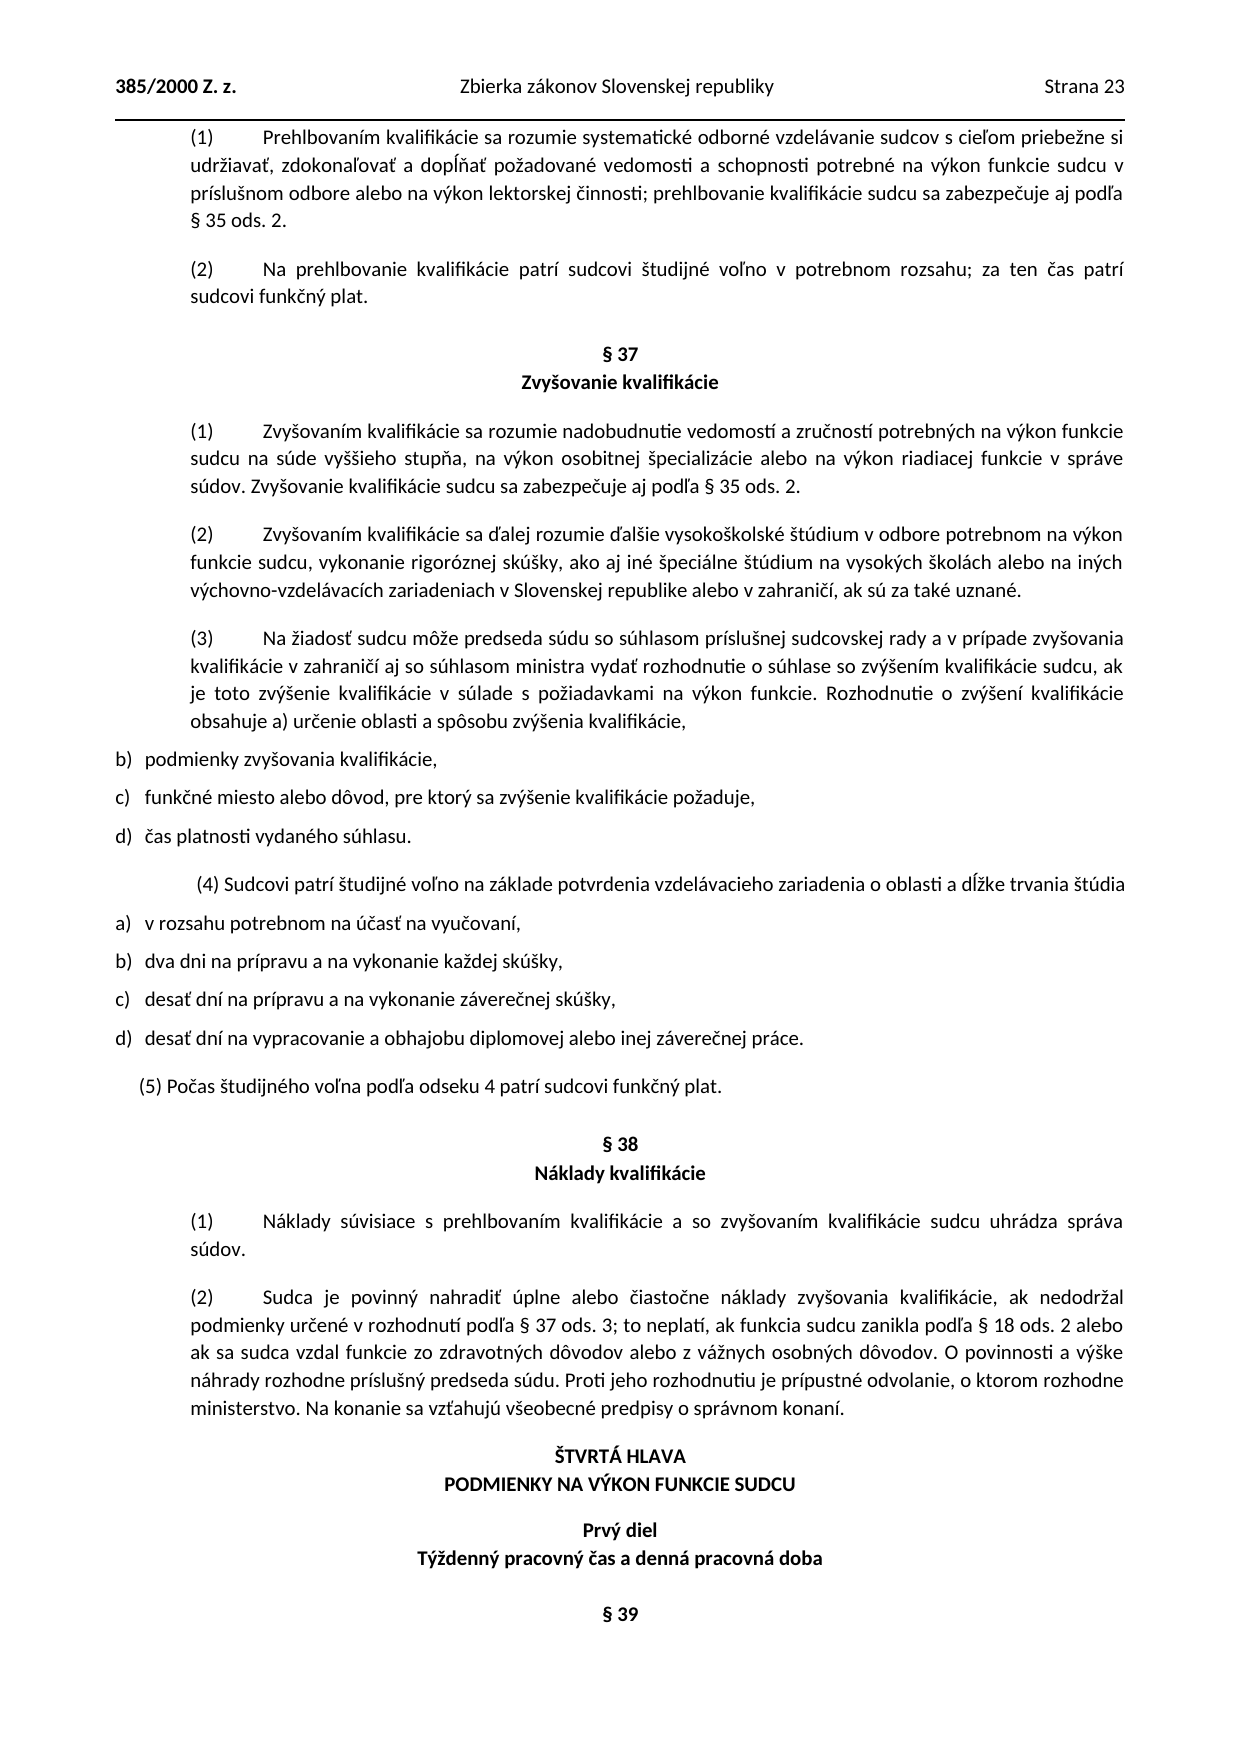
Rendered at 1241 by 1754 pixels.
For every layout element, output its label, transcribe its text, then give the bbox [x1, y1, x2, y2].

list v rozsahu potrebnom na účasť na vyučovaní, [115, 910, 1125, 935]
list Zvyšovaním kvalifikácie sa rozumie nadobudnutie vedomostí a zručností potrebných na výkon funkcie sudcu na súde vyššieho stupňa, na výkon osobitnej špecializácie alebo na výkon riadiacej funkcie v správe súdov. Zvyšovanie kvalifikácie sudcu sa zabezpečuje aj podľa § 35 ods. 2. [190, 418, 1125, 499]
list dva dni na prípravu a na vykonanie každej skúšky, [115, 948, 1125, 974]
list Sudca je povinný nahradiť úplne alebo čiastočne náklady zvyšovania kvalifikácie, ak nedodržal podmienky určené v rozhodnutí podľa § 37 ods. 3; to neplatí, ak funkcia sudcu zanikla podľa § 18 ods. 2 alebo ak sa sudca vzdal funkcie zo zdravotných dôvodov alebo z vážnych osobných dôvodov. O povinnosti a výške náhrady rozhodne príslušný predseda súdu. Proti jeho rozhodnutiu je prípustné odvolanie, o ktorom rozhodne ministerstvo. Na konanie sa vzťahujú všeobecné predpisy o správnom konaní. [190, 1284, 1125, 1420]
list čas platnosti vydaného súhlasu. [115, 823, 1125, 848]
list Náklady súvisiace s prehlbovaním kvalifikácie a so zvyšovaním kvalifikácie sudcu uhrádza správa súdov. [190, 1208, 1125, 1261]
text (4) Sudcovi patrí študijné voľno na základe potvrdenia vzdelávacieho zariadenia o oblasti a dĺžke trvania štúdia [115, 871, 1127, 897]
text Týždenný pracovný čas a denná pracovná doba [124, 1545, 1116, 1571]
text ŠTVRTÁ HLAVA [124, 1443, 1116, 1468]
text § 39 [124, 1601, 1116, 1626]
list Zvyšovaním kvalifikácie sa ďalej rozumie ďalšie vysokoškolské štúdium v odbore potrebnom na výkon funkcie sudcu, vykonanie rigoróznej skúšky, ako aj iné špeciálne štúdium na vysokých školách alebo na iných výchovno-vzdelávacích zariadeniach v Slovenskej republike alebo v zahraničí, ak sú za také uznané. [190, 522, 1125, 602]
text PODMIENKY NA VÝKON FUNKCIE SUDCU [124, 1471, 1116, 1497]
list Na žiadosť sudcu môže predseda súdu so súhlasom príslušnej sudcovskej rady a v prípade zvyšovania kvalifikácie v zahraničí aj so súhlasom ministra vydať rozhodnutie o súhlase so zvýšením kvalifikácie sudcu, ak je toto zvýšenie kvalifikácie v súlade s požiadavkami na výkon funkcie. Rozhodnutie o zvýšení kvalifikácie obsahuje a) určenie oblasti a spôsobu zvýšenia kvalifikácie, [190, 625, 1125, 733]
text Náklady kvalifikácie [124, 1160, 1116, 1185]
list funkčné miesto alebo dôvod, pre ktorý sa zvýšenie kvalifikácie požaduje, [115, 784, 1125, 810]
list desať dní na vypracovanie a obhajobu diplomovej alebo inej záverečnej práce. [115, 1025, 1125, 1051]
text (5) Počas študijného voľna podľa odseku 4 patrí sudcovi funkčný plat. [139, 1073, 1125, 1099]
list podmienky zvyšovania kvalifikácie, [115, 746, 1125, 771]
text § 37 [124, 341, 1116, 367]
text Prvý diel [124, 1517, 1116, 1542]
text § 38 [124, 1132, 1116, 1157]
list desať dní na prípravu a na vykonanie záverečnej skúšky, [115, 987, 1125, 1012]
text Zvyšovanie kvalifikácie [124, 369, 1116, 395]
list Na prehlbovanie kvalifikácie patrí sudcovi študijné voľno v potrebnom rozsahu; za ten čas patrí sudcovi funkčný plat. [190, 256, 1125, 309]
list Prehlbovaním kvalifikácie sa rozumie systematické odborné vzdelávanie sudcov s cieľom priebežne si udržiavať, zdokonaľovať a dopĺňať požadované vedomosti a schopnosti potrebné na výkon funkcie sudcu v príslušnom odbore alebo na výkon lektorskej činnosti; prehlbovanie kvalifikácie sudcu sa zabezpečuje aj podľa § 35 ods. 2. [190, 101, 1125, 233]
